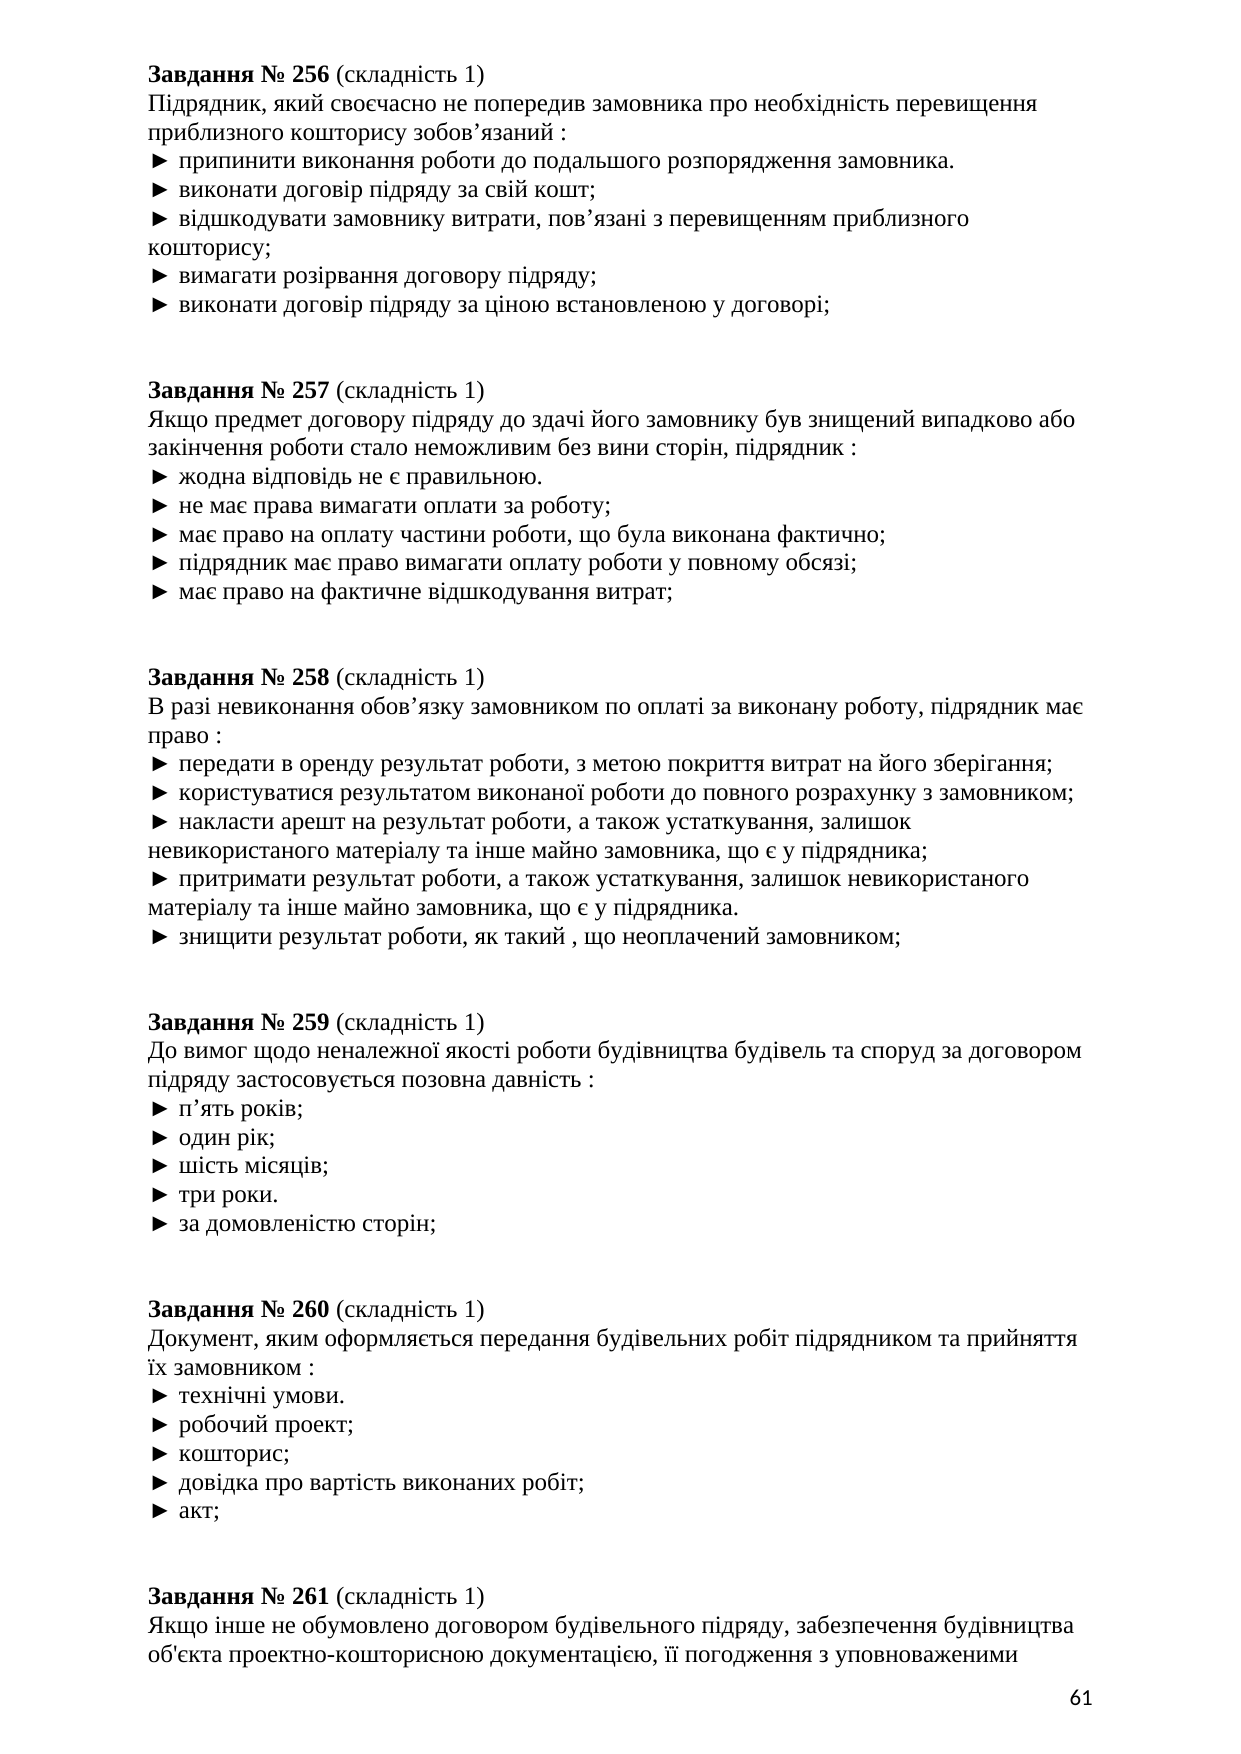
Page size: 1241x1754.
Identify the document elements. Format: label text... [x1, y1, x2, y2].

text Завдання № 259 (складність 1) До вимог щодо неналежної якості роботи будівництва будівель та споруд за договором підряду застосовується позовна давність : ► п’ять років; ► один рік; ► шість місяців; ► три роки. ► за домовленістю сторін; [148, 1007, 1092, 1265]
text Завдання № 260 (складність 1) Документ, яким оформляється передання будівельних робіт підрядником та прийняття їх замовником : ► технічні умови. ► робочий проект; ► кошторис; ► довідка про вартість виконаних робіт; ► акт; [148, 1294, 1092, 1552]
text Завдання № 256 (складність 1) Підрядник, який своєчасно не попередив замовника про необхідність перевищення приблизного кошторису зобов’язаний : ► припинити виконання роботи до подальшого розпорядження замовника. ► виконати договір підряду за свій кошт; ► відшкодувати замовнику витрати, пов’язані з перевищенням приблизного кошторису; ► вимагати розірвання договору підряду; ► виконати договір підряду за ціною встановленою у договорі; [148, 59, 1092, 346]
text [148, 1581, 1092, 1667]
text Завдання № 258 (складність 1) В разі невиконання обов’язку замовником по оплаті за виконану роботу, підрядник має право : ► передати в оренду результат роботи, з метою покриття витрат на його зберігання; ► користуватися результатом виконаної роботи до повного розрахунку з замовником; ► накласти арешт на результат роботи, а також устаткування, залишок невикористаного матеріалу та інше майно замовника, що є у підрядника; ► притримати результат роботи, а також устаткування, залишок невикористаного матеріалу та інше майно замовника, що є у підрядника. ► знищити результат роботи, як такий , що неоплачений замовником; [148, 662, 1092, 978]
text Завдання № 257 (складність 1) Якщо предмет договору підряду до здачі його замовнику був знищений випадково або закінчення роботи стало неможливим без вини сторін, підрядник : ► жодна відповідь не є правильною. ► не має права вимагати оплати за роботу; ► має право на оплату частини роботи, що була виконана фактично; ► підрядник має право вимагати оплату роботи у повному обсязі; ► має право на фактичне відшкодування витрат; [148, 375, 1092, 633]
